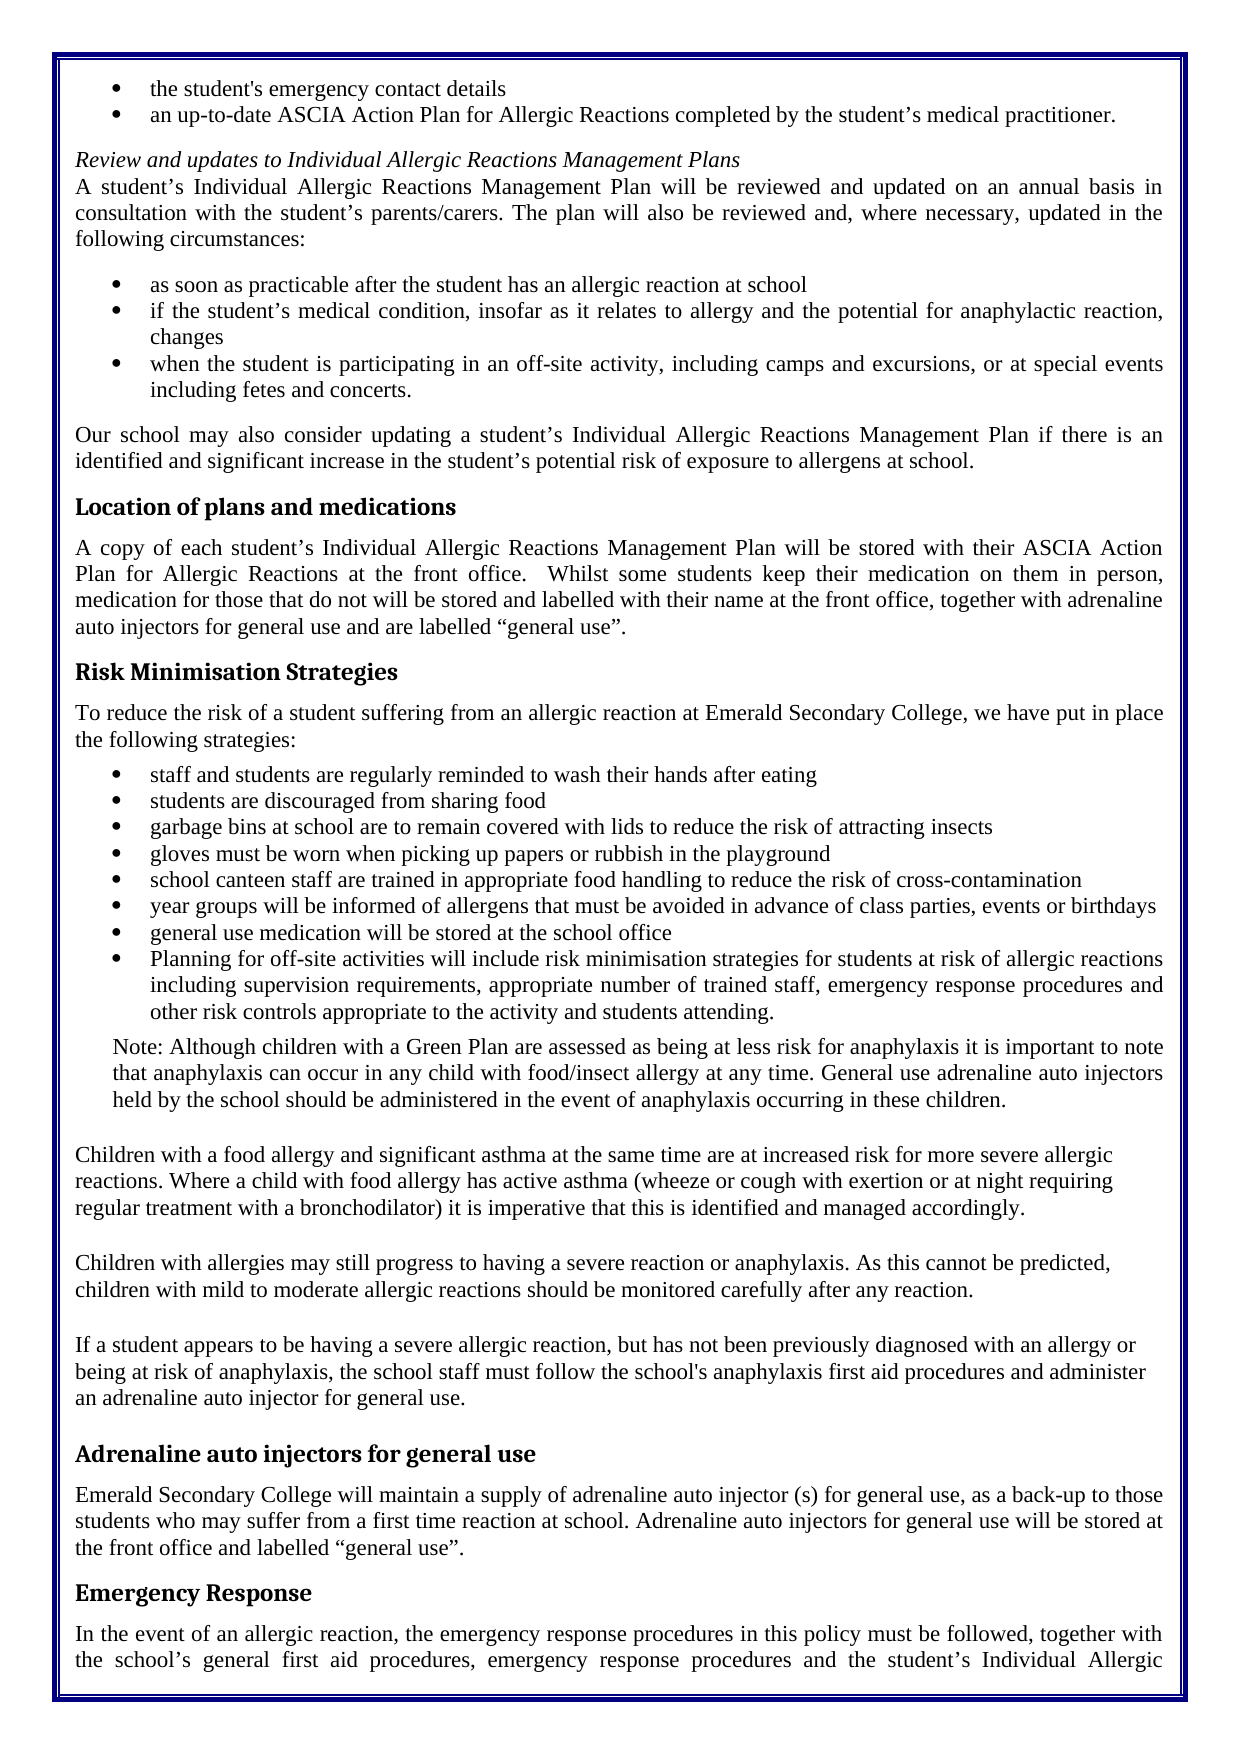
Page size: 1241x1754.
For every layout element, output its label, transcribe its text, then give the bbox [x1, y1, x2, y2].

text To reduce the risk of a student suffering from an allergic reaction at Emerald Secondary College, we have put in place the following strategies: [75, 699, 1165, 752]
list the student's emergency contact details [112, 75, 1165, 101]
text Children with allergies may still progress to having a severe reaction or anaphylaxis. As this cannot be predicted, children with mild to moderate allergic reactions should be monitored carefully after any reaction. [75, 1249, 1165, 1302]
list as soon as practicable after the student has an allergic reaction at school [112, 271, 1165, 297]
list school canteen staff are trained in appropriate food handling to reduce the risk of cross-contamination [112, 866, 1165, 892]
text Note: Although children with a Green Plan are assessed as being at less risk for anaphylaxis it is important to note that anaphylaxis can occur in any child with food/insect allergy at any time. General use adrenaline auto injectors held by the school should be administered in the event of anaphylaxis occurring in these children. [112, 1033, 1165, 1112]
text Our school may also consider updating a student’s Individual Allergic Reactions Management Plan if there is an identified and significant increase in the student’s potential risk of exposure to allergens at school. [75, 421, 1165, 474]
subtitle Adrenaline auto injectors for general use [75, 1439, 1165, 1468]
list an up-to-date ASCIA Action Plan for Allergic Reactions completed by the student’s medical practitioner. [112, 101, 1165, 128]
list if the student’s medical condition, insofar as it relates to allergy and the potential for anaphylactic reaction, changes [112, 297, 1165, 350]
list when the student is participating in an off-site activity, including camps and excursions, or at special events including fetes and concerts. [112, 350, 1165, 402]
text A copy of each student’s Individual Allergic Reactions Management Plan will be stored with their ASCIA Action Plan for Allergic Reactions at the front office. Whilst some students keep their medication on them in person, medication for those that do not will be stored and labelled with their name at the front office, together with adrenaline auto injectors for general use and are labelled “general use”. [75, 534, 1165, 639]
text Children with a food allergy and significant asthma at the same time are at increased risk for more severe allergic reactions. Where a child with food allergy has active asthma (wheeze or cough with exertion or at night requiring regular treatment with a bronchodilator) it is imperative that this is identified and managed accordingly. [75, 1141, 1165, 1220]
text Review and updates to Individual Allergic Reactions Management Plans [75, 146, 1165, 173]
subtitle Risk Minimisation Strategies [75, 658, 1165, 687]
list general use medication will be stored at the school office [112, 919, 1165, 945]
list gloves must be worn when picking up papers or rubbish in the playground [112, 840, 1165, 866]
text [75, 1620, 1165, 1673]
subtitle Location of plans and medications [75, 493, 1165, 521]
list students are discouraged from sharing food [112, 787, 1165, 813]
subtitle Emergency Response [75, 1579, 1165, 1607]
text A student’s Individual Allergic Reactions Management Plan will be reviewed and updated on an annual basis in consultation with the student’s parents/carers. The plan will also be reviewed and, where necessary, updated in the following circumstances: [75, 173, 1165, 252]
text If a student appears to be having a severe allergic reaction, but has not been previously diagnosed with an allergy or being at risk of anaphylaxis, the school staff must follow the school's anaphylaxis first aid procedures and administer an adrenaline auto injector for general use. [75, 1331, 1165, 1410]
list Planning for off-site activities will include risk minimisation strategies for students at risk of allergic reactions including supervision requirements, appropriate number of trained staff, emergency response procedures and other risk controls appropriate to the activity and students attending. [112, 945, 1165, 1024]
list garbage bins at school are to remain covered with lids to reduce the risk of attracting insects [112, 813, 1165, 840]
text Emerald Secondary College will maintain a supply of adrenaline auto injector (s) for general use, as a back-up to those students who may suffer from a first time reaction at school. Adrenaline auto injectors for general use will be stored at the front office and labelled “general use”. [75, 1481, 1165, 1560]
list year groups will be informed of allergens that must be avoided in advance of class parties, events or birthdays [112, 892, 1165, 919]
list staff and students are regularly reminded to wash their hands after eating [112, 761, 1165, 787]
